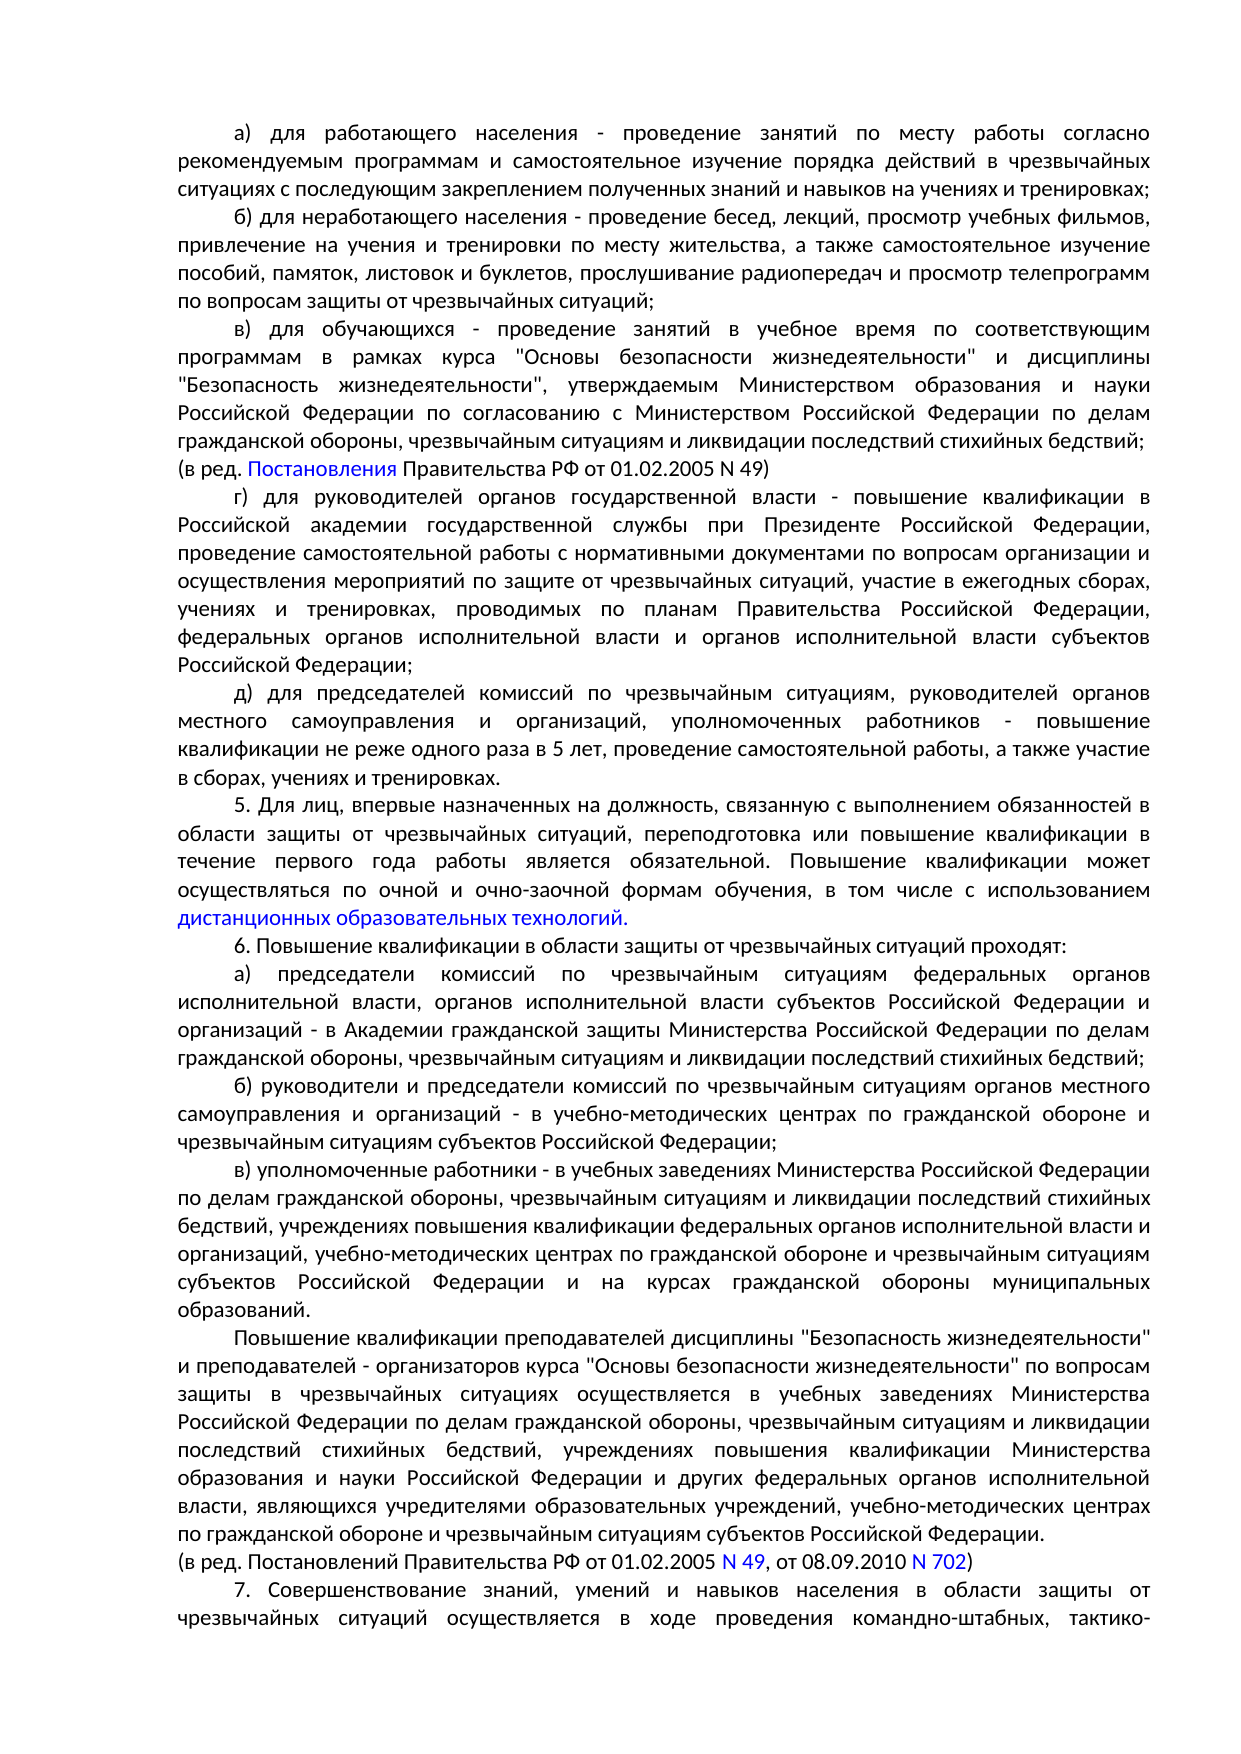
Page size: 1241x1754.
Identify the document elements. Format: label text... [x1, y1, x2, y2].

text 5. Для лиц, впервые назначенных на должность, связанную с выполнением обязанностей в области защиты от чрезвычайных ситуаций, переподготовка или повышение квалификации в течение первого года работы является обязательной. Повышение квалификации может осуществляться по очной и очно-заочной формам обучения, в том числе с использованием дистанционных образовательных технологий. [177, 791, 1152, 931]
text Повышение квалификации преподавателей дисциплины "Безопасность жизнедеятельности" и преподавателей - организаторов курса "Основы безопасности жизнедеятельности" по вопросам защиты в чрезвычайных ситуациях осуществляется в учебных заведениях Министерства Российской Федерации по делам гражданской обороны, чрезвычайным ситуациям и ликвидации последствий стихийных бедствий, учреждениях повышения квалификации Министерства образования и науки Российской Федерации и других федеральных органов исполнительной власти, являющихся учредителями образовательных учреждений, учебно-методических центрах по гражданской обороне и чрезвычайным ситуациям субъектов Российской Федерации. [177, 1323, 1152, 1547]
text (в ред. Постановлений Правительства РФ от 01.02.2005 N 49, от 08.09.2010 N 702) [177, 1547, 1152, 1575]
text б) руководители и председатели комиссий по чрезвычайным ситуациям органов местного самоуправления и организаций - в учебно-методических центрах по гражданской обороне и чрезвычайным ситуациям субъектов Российской Федерации; [177, 1071, 1152, 1155]
text а) председатели комиссий по чрезвычайным ситуациям федеральных органов исполнительной власти, органов исполнительной власти субъектов Российской Федерации и организаций - в Академии гражданской защиты Министерства Российской Федерации по делам гражданской обороны, чрезвычайным ситуациям и ликвидации последствий стихийных бедствий; [177, 959, 1152, 1071]
text в) уполномоченные работники - в учебных заведениях Министерства Российской Федерации по делам гражданской обороны, чрезвычайным ситуациям и ликвидации последствий стихийных бедствий, учреждениях повышения квалификации федеральных органов исполнительной власти и организаций, учебно-методических центрах по гражданской обороне и чрезвычайным ситуациям субъектов Российской Федерации и на курсах гражданской обороны муниципальных образований. [177, 1155, 1152, 1323]
text в) для обучающихся - проведение занятий в учебное время по соответствующим программам в рамках курса "Основы безопасности жизнедеятельности" и дисциплины "Безопасность жизнедеятельности", утверждаемым Министерством образования и науки Российской Федерации по согласованию с Министерством Российской Федерации по делам гражданской обороны, чрезвычайным ситуациям и ликвидации последствий стихийных бедствий; [177, 314, 1152, 454]
text д) для председателей комиссий по чрезвычайным ситуациям, руководителей органов местного самоуправления и организаций, уполномоченных работников - повышение квалификации не реже одного раза в 5 лет, проведение самостоятельной работы, а также участие в сборах, учениях и тренировках. [177, 678, 1152, 791]
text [177, 1575, 1152, 1631]
text 6. Повышение квалификации в области защиты от чрезвычайных ситуаций проходят: [177, 931, 1152, 959]
text б) для неработающего населения - проведение бесед, лекций, просмотр учебных фильмов, привлечение на учения и тренировки по месту жительства, а также самостоятельное изучение пособий, памяток, листовок и буклетов, прослушивание радиопередач и просмотр телепрограмм по вопросам защиты от чрезвычайных ситуаций; [177, 202, 1152, 314]
text (в ред. Постановления Правительства РФ от 01.02.2005 N 49) [177, 454, 1152, 482]
text а) для работающего населения - проведение занятий по месту работы согласно рекомендуемым программам и самостоятельное изучение порядка действий в чрезвычайных ситуациях с последующим закреплением полученных знаний и навыков на учениях и тренировках; [177, 118, 1152, 202]
text г) для руководителей органов государственной власти - повышение квалификации в Российской академии государственной службы при Президенте Российской Федерации, проведение самостоятельной работы с нормативными документами по вопросам организации и осуществления мероприятий по защите от чрезвычайных ситуаций, участие в ежегодных сборах, учениях и тренировках, проводимых по планам Правительства Российской Федерации, федеральных органов исполнительной власти и органов исполнительной власти субъектов Российской Федерации; [177, 482, 1152, 678]
